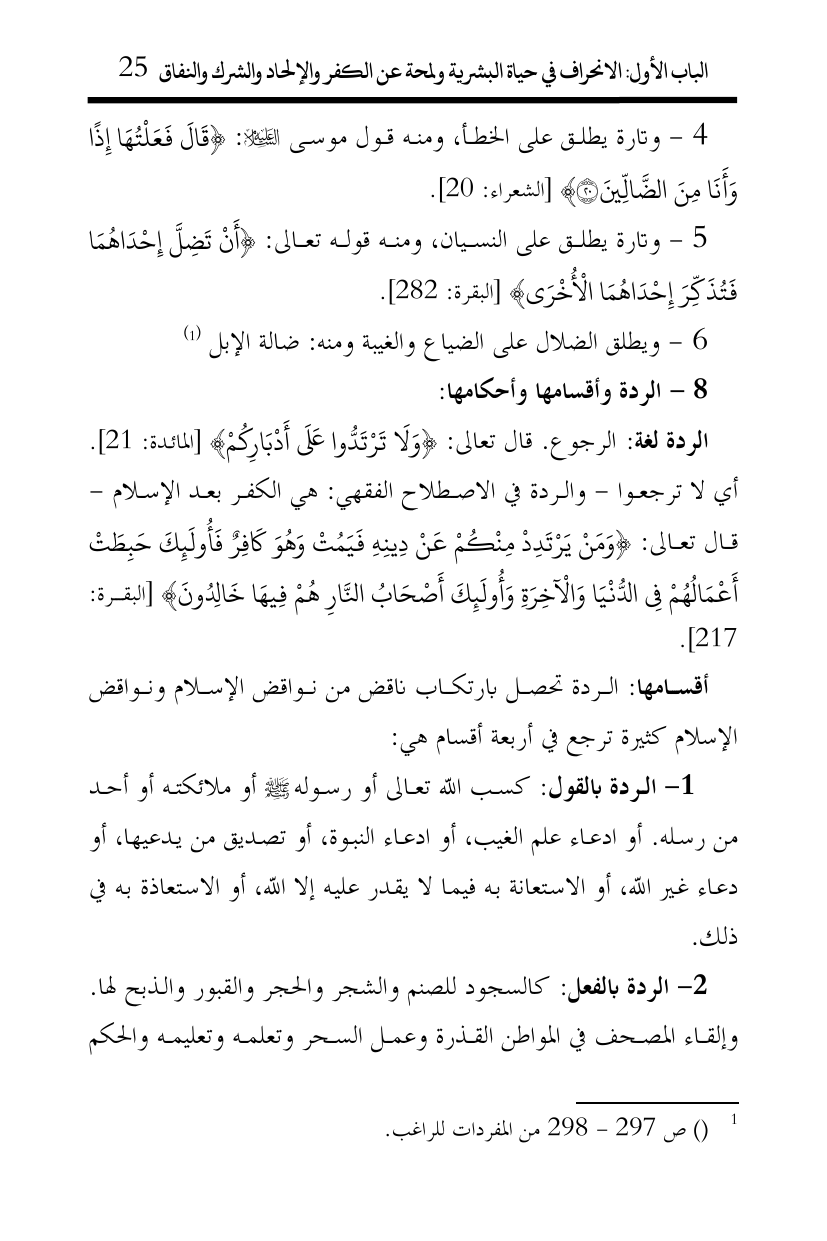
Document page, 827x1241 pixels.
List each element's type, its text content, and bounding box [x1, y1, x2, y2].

text 6 - ويطلق الضلال على الضياع والغيبة ومنه: ضالة الإبل () [89, 318, 738, 368]
text الردة لغة: الرجوع. قال تعالى: ﴿وَلَا تَرْتَدُّوا عَلَى أَدْبَارِكُمْ﴾ [المائدة: 21]. أي لا ترجعوا - والردة في الاصطلاح الفقهي: هي الكفر بعد الإسلام - قال تعالى: ﴿وَمَنْ يَرْتَدِدْ مِنْكُمْ عَنْ دِينِهِ فَيَمُتْ وَهُوَ كَافِرٌ فَأُولَئِكَ حَبِطَتْ أَعْمَالُهُمْ فِي الدُّنْيَا وَالْآخِرَةِ وَأُولَئِكَ أَصْحَابُ النَّارِ هُمْ فِيهَا خَالِدُونَ﴾ [البقرة: 217]. [89, 416, 738, 663]
text 8 - الردة وأقسامها وأحكامها: [89, 368, 738, 416]
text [89, 963, 738, 1062]
text 5 - وتارة يطلق على النسيان، ومنه قوله تعالى: ﴿أَنْ تَضِلَّ إِحْدَاهُمَا فَتُذَكِّرَ إِحْدَاهُمَا الْأُخْرَى﴾ [البقرة: 282]. [89, 215, 738, 318]
text 1- الردة بالقول: كسب اللّه تعالى أو رسوله ج أو ملائكته أو أحد من رسله. أو ادعاء علم الغيب، أو ادعاء النبوة، أو تصديق من يدعيها، أو دعاء غير اللّه، أو الاستعانة به فيما لا يقدر عليه إلا اللّه، أو الاستعاذة به في ذلك. [89, 763, 738, 963]
text أقسامها: الردة تحصل بارتكاب ناقض من نواقض الإسلام ونواقض الإسلام كثيرة ترجع في أربعة أقسام هي: [89, 664, 738, 763]
text 4 - وتارة يطلق على الخطأ، ومنه قول موسى ÷: ﴿قَالَ فَعَلْتُهَا إِذًا وَأَنَا مِنَ الضَّالِّينَ٢٠﴾ [الشعراء: 20]. [89, 113, 738, 215]
